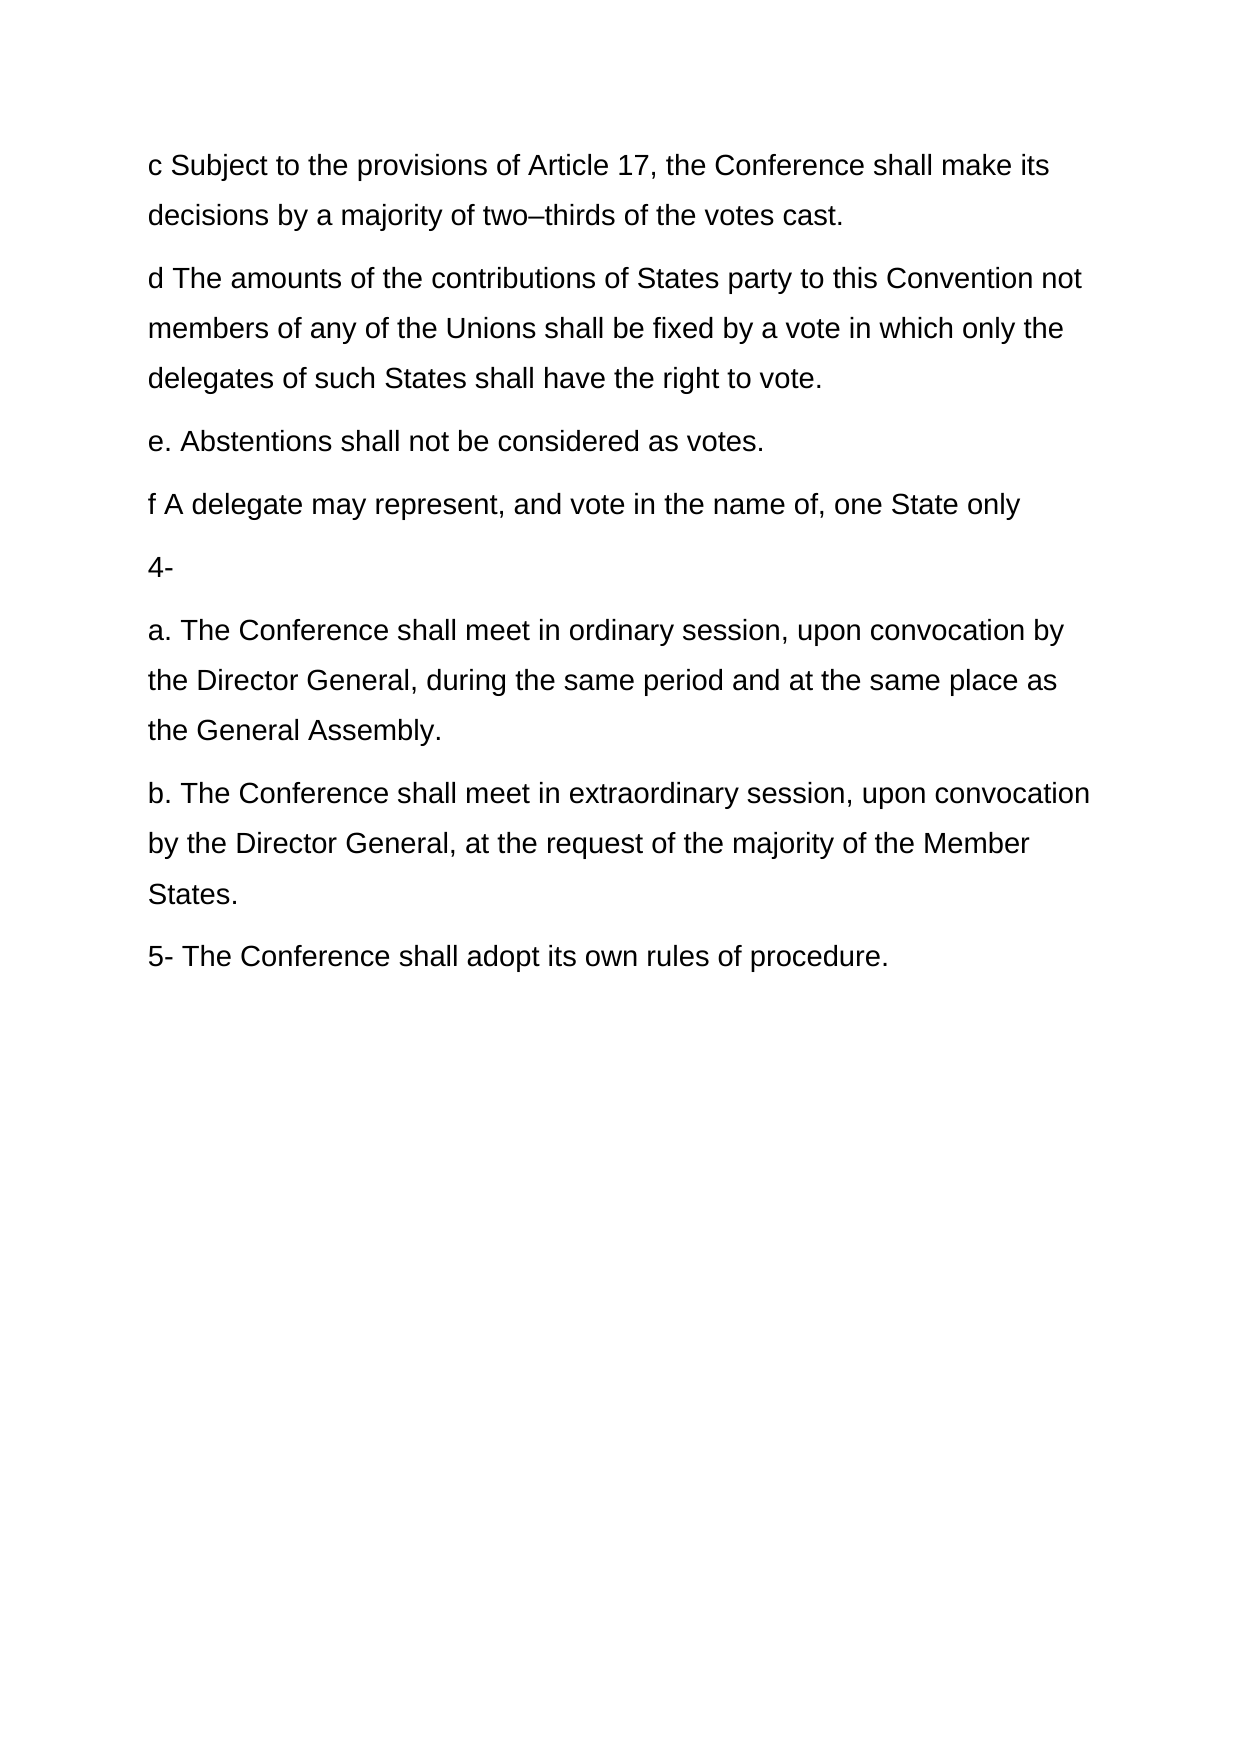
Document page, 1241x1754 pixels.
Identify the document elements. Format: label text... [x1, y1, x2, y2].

text e. Abstentions shall not be considered as votes. [148, 424, 1093, 458]
text b. The Conference shall meet in extraordinary session, upon convocation by the Director General, at the request of the majority of the Member States. [148, 776, 1093, 910]
text d The amounts of the contributions of States party to this Convention not members of any of the Unions shall be fixed by a vote in which only the delegates of such States shall have the right to vote. [148, 261, 1093, 395]
text f A delegate may represent, and vote in the name of, one State only [148, 487, 1093, 521]
text 4- [148, 550, 1093, 583]
text c Subject to the provisions of Article 17, the Conference shall make its decisions by a majority of two–thirds of the votes cast. [148, 148, 1093, 231]
text 5- The Conference shall adopt its own rules of procedure. [148, 939, 1093, 973]
text a. The Conference shall meet in ordinary session, upon convocation by the Director General, during the same period and at the same place as the General Assembly. [148, 613, 1093, 747]
